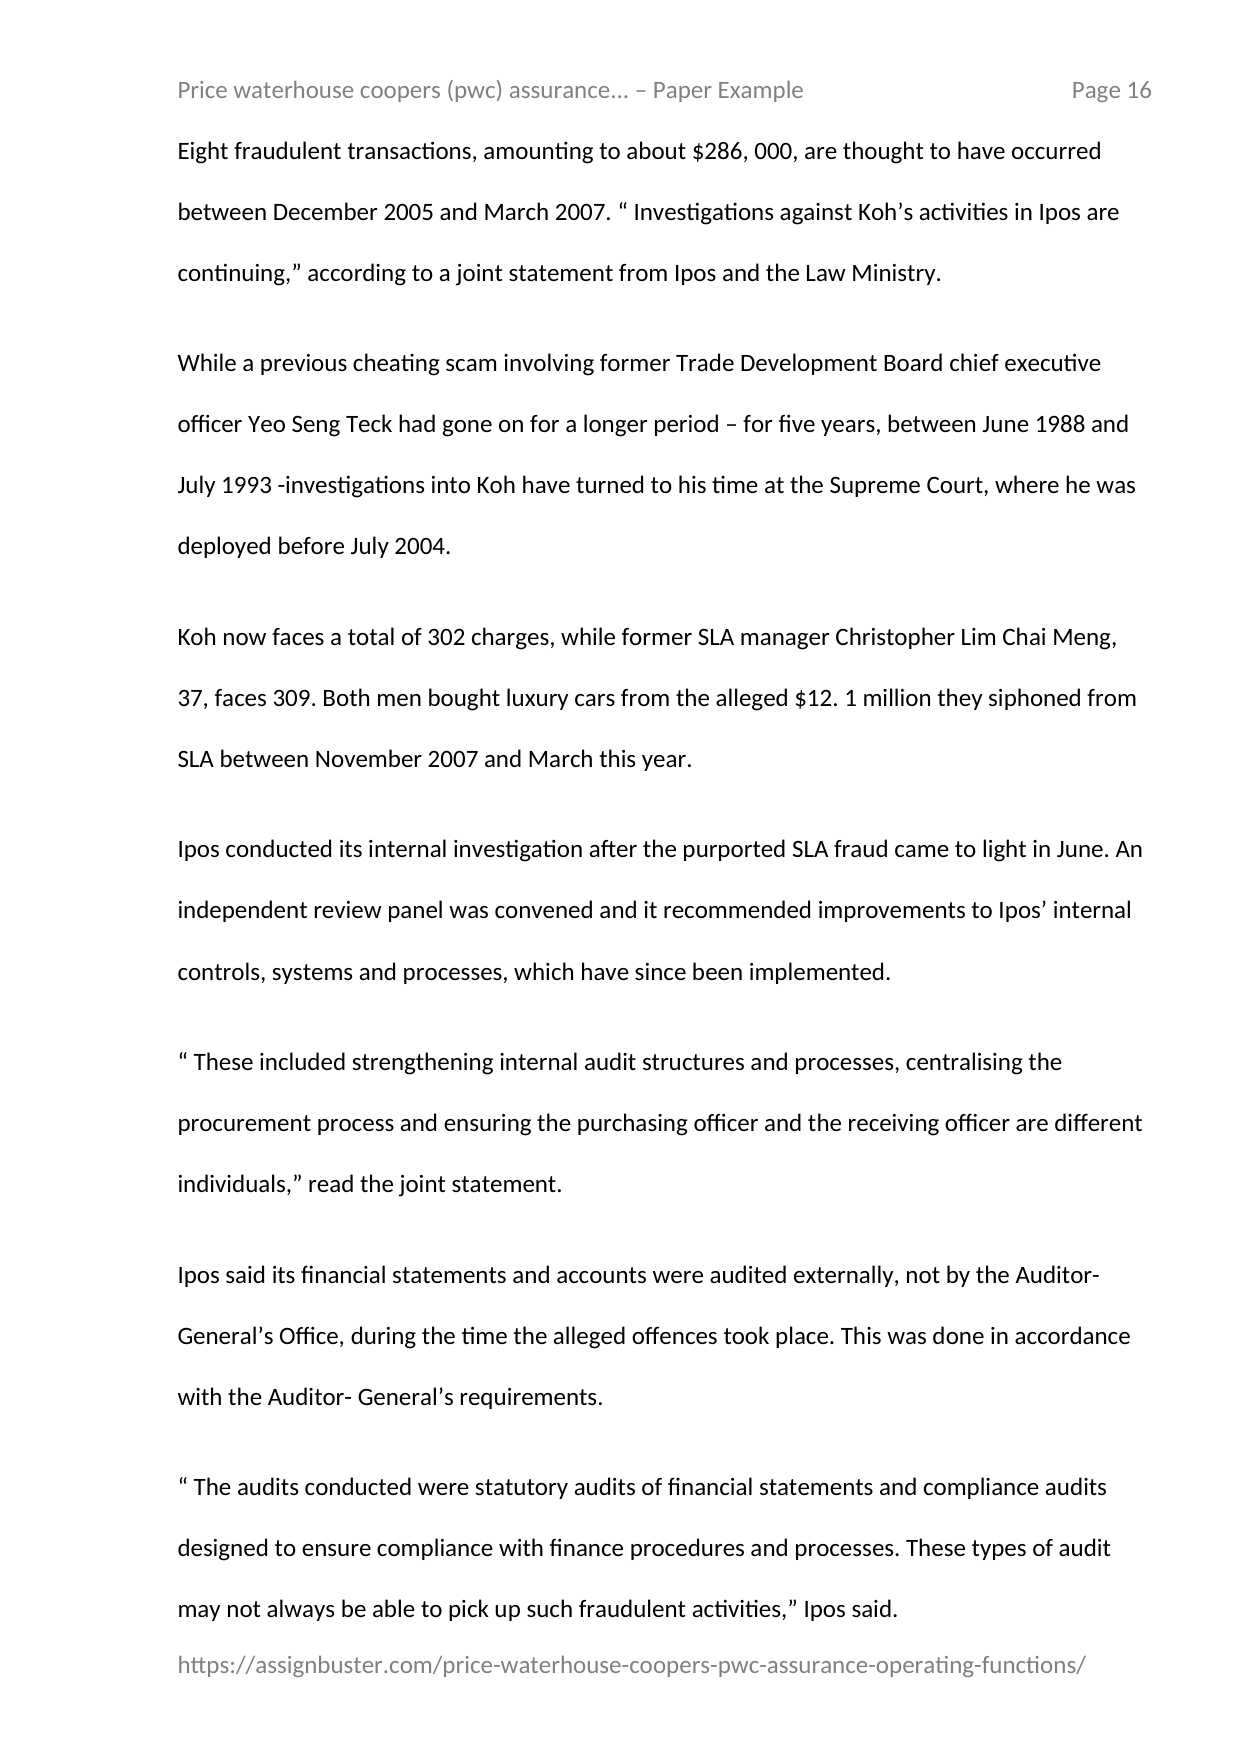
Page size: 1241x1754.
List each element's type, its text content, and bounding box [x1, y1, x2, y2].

text Koh now faces a total of 302 charges, while former SLA manager Christopher Lim Chai Meng, 37, faces 309. Both men bought luxury cars from the alleged $12. 1 million they siphoned from SLA between November 2007 and March this year. [177, 621, 1152, 774]
text Ipos said its financial statements and accounts were audited externally, not by the Auditor-General’s Office, during the time the alleged offences took place. This was done in accordance with the Auditor- General’s requirements. [177, 1259, 1152, 1411]
text Ipos conducted its internal investigation after the purported SLA fraud came to light in June. An independent review panel was convened and it recommended improvements to Ipos’ internal controls, systems and processes, which have since been implemented. [177, 834, 1152, 986]
text While a previous cheating scam involving former Trade Development Board chief executive officer Yeo Seng Teck had gone on for a longer period – for five years, between June 1988 and July 1993 -investigations into Koh have turned to his time at the Supreme Court, where he was deployed before July 2004. [177, 347, 1152, 561]
text “ These included strengthening internal audit structures and processes, centralising the procurement process and ensuring the purchasing officer and the receiving officer are different individuals,” read the joint statement. [177, 1046, 1152, 1199]
text “ The audits conducted were statutory audits of financial statements and compliance audits designed to ensure compliance with finance procedures and processes. These types of audit may not always be able to pick up such fraudulent activities,” Ipos said. [177, 1471, 1152, 1624]
text Eight fraudulent transactions, amounting to about $286, 000, are thought to have occurred between December 2005 and March 2007. “ Investigations against Koh’s activities in Ipos are continuing,” according to a joint statement from Ipos and the Law Ministry. [177, 135, 1152, 287]
